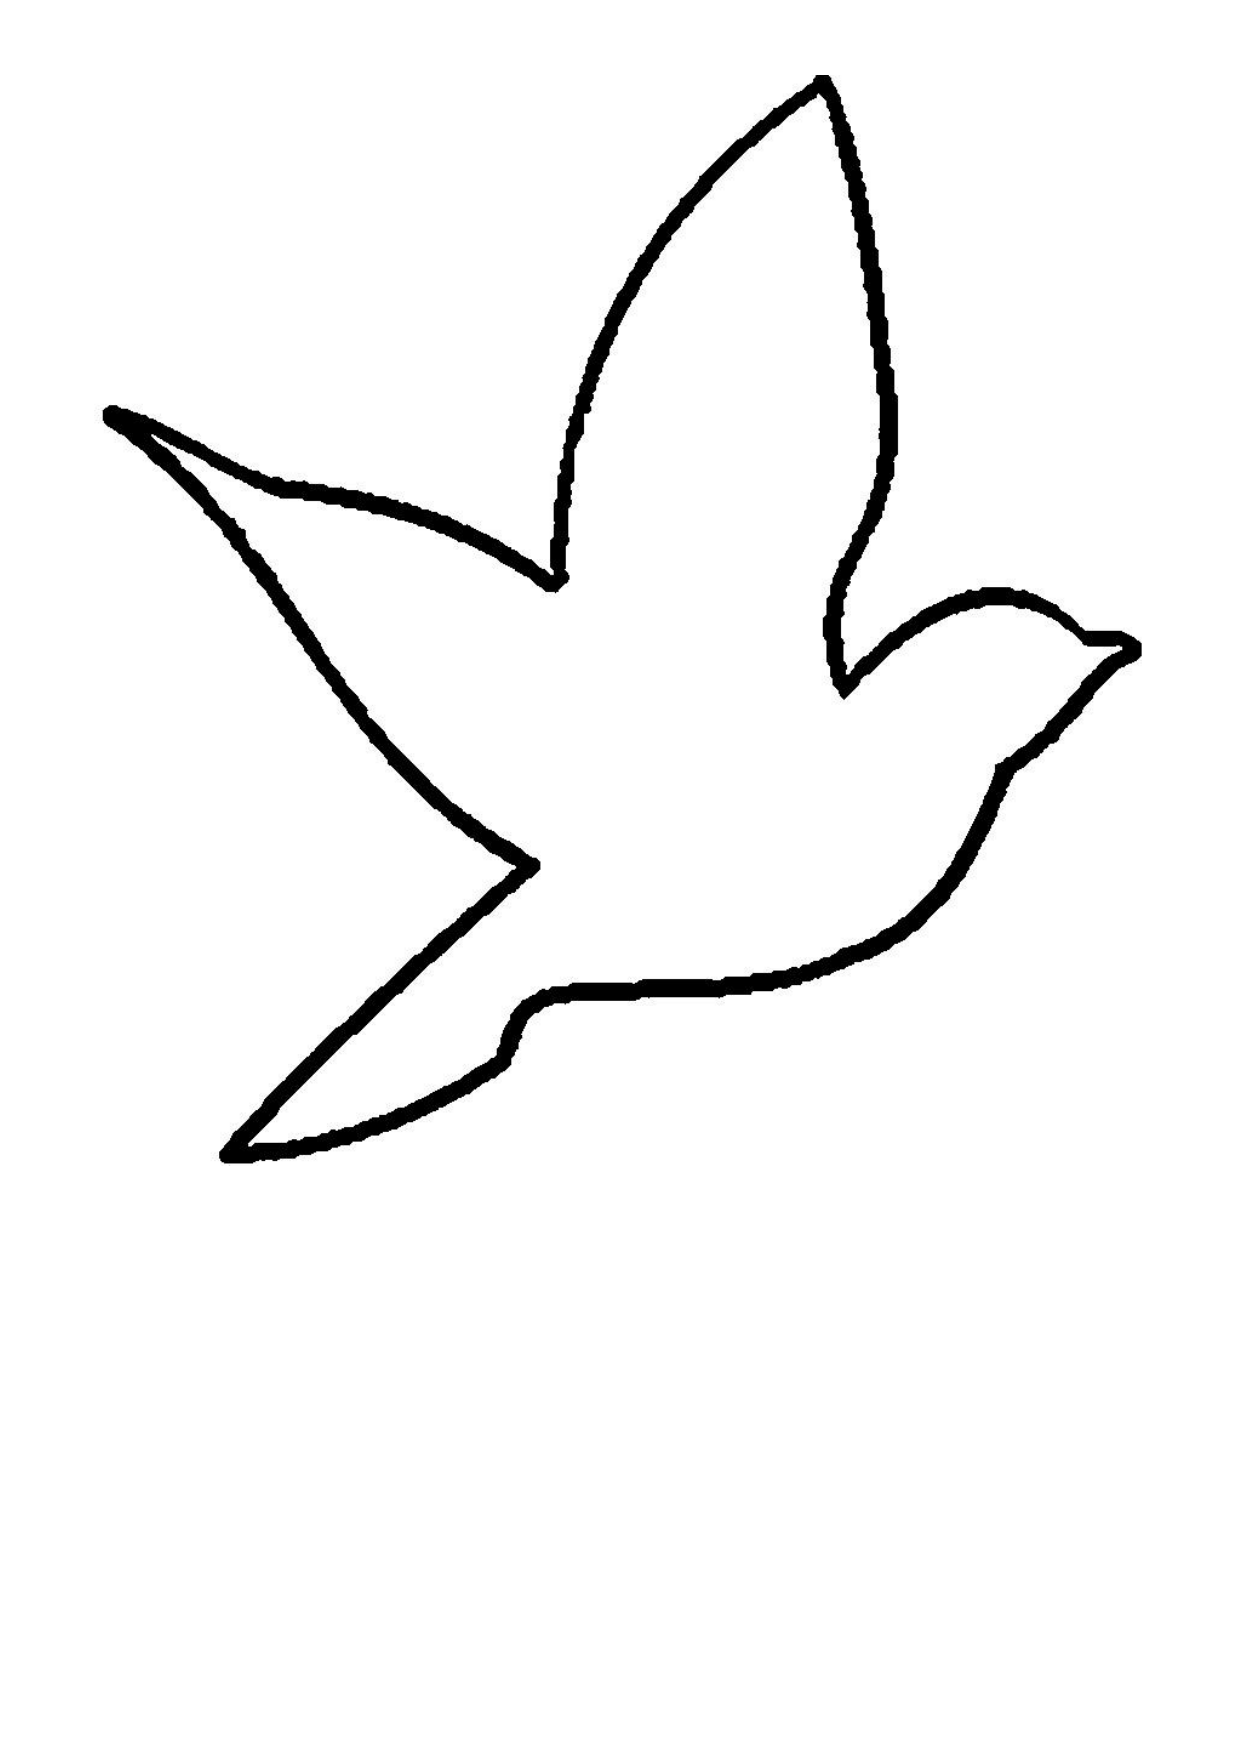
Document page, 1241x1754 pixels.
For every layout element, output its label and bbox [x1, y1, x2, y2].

picture [75, 75, 1166, 1166]
